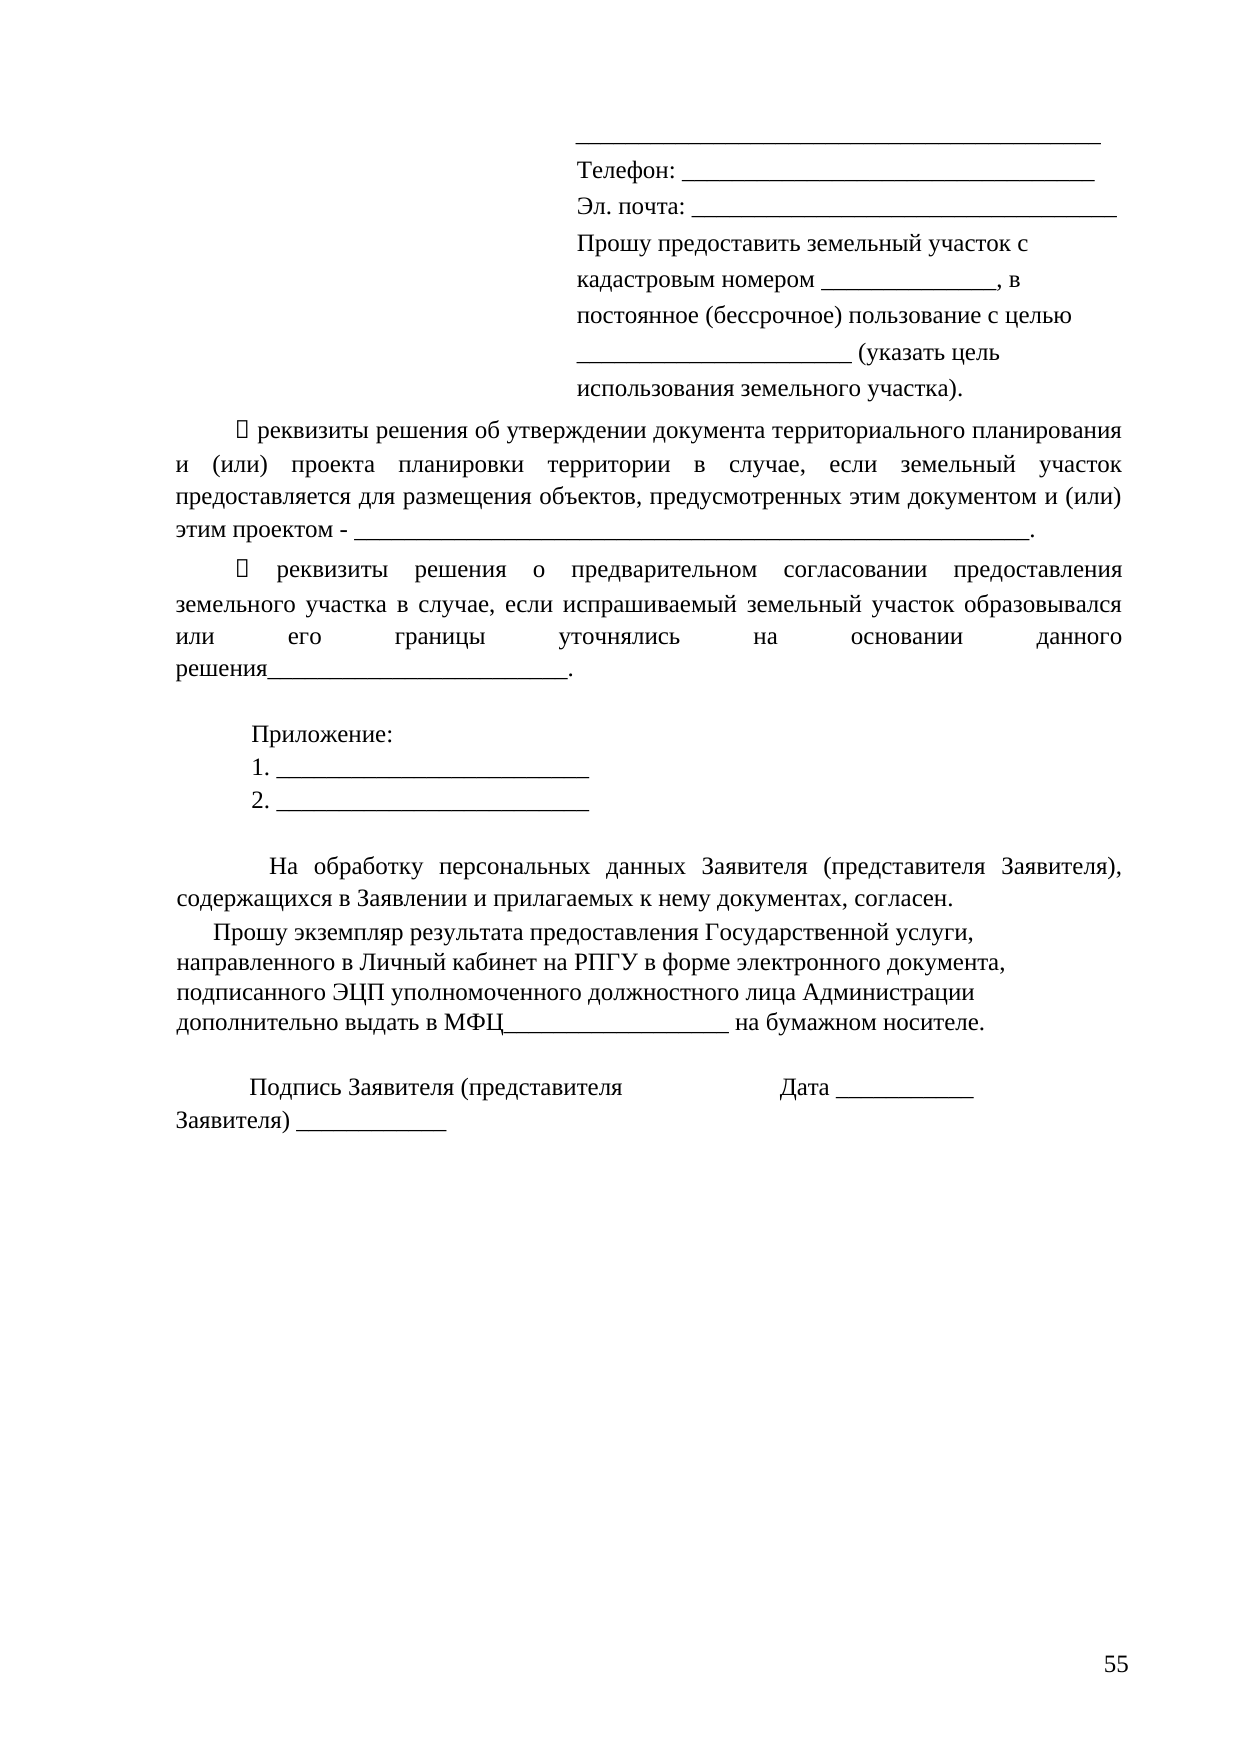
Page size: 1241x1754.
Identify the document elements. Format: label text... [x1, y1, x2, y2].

text Подпись Заявителя (представителя Дата ___________ [132, 1072, 1183, 1101]
list _________________________ [251, 752, 1123, 781]
text Приложение: [251, 719, 1123, 748]
text Заявителя) ____________ [175, 1105, 1123, 1133]
text Прошу экземпляр результата предоставления Государственной услуги, направленного в Личный кабинет на РПГУ в форме электронного документа, подписанного ЭЦП уполномоченного должностного лица Администрации дополнительно выдать в МФЦ__________________ на бумажном носителе. [175, 917, 1123, 1036]
text  реквизиты решения об утверждении документа территориального планирования и (или) проекта планировки территории в случае, если земельный участок предоставляется для размещения объектов, предусмотренных этим документом и (или) этим проектом - ______________________________________________________. [175, 411, 1123, 542]
list _________________________ [251, 785, 1123, 814]
text На обработку персональных данных Заявителя (представителя Заявителя), содержащихся в Заявлении и прилагаемых к нему документах, согласен. [175, 851, 1123, 912]
text  реквизиты решения о предварительном согласовании предоставления земельного участка в случае, если испрашиваемый земельный участок образовывался или его границы уточнялись на основании данного решения________________________. [175, 551, 1123, 682]
text __________________________________________ Телефон: _________________________________ Эл. почта: __________________________________ Прошу предоставить земельный участок с кадастровым номером ______________, в постоянное (бессрочное) пользование с целью ______________________ (указать цель использования земельного участка). [576, 118, 1123, 402]
